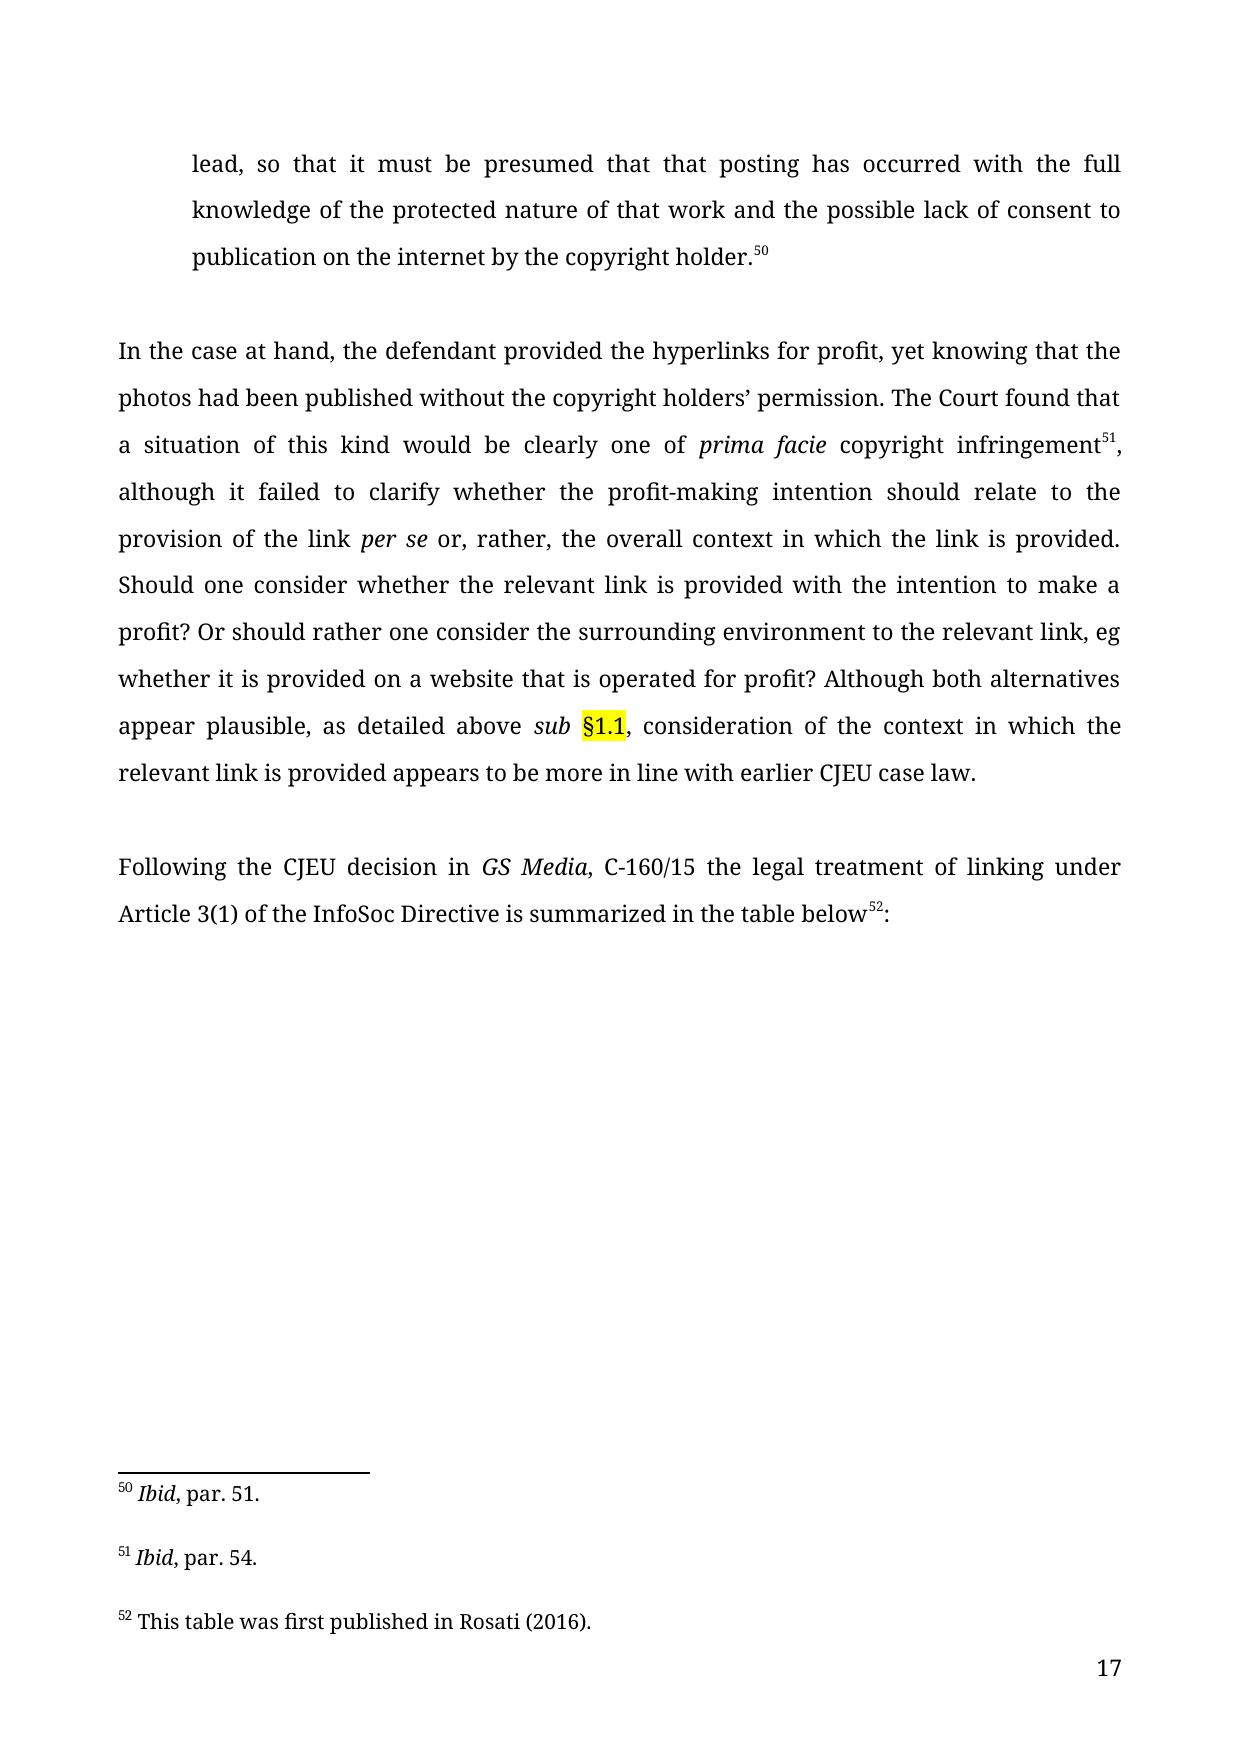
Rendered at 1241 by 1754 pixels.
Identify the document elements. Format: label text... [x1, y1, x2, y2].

text Following the CJEU decision in GS Media, C-160/15 the legal treatment of linking under Article 3(1) of the InfoSoc Directive is summarized in the table below: [118, 851, 1122, 929]
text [192, 148, 1122, 273]
text In the case at hand, the defendant provided the hyperlinks for profit, yet knowing that the photos had been published without the copyright holders’ permission. The Court found that a situation of this kind would be clearly one of prima facie copyright infringement, although it failed to clarify whether the profit-making intention should relate to the provision of the link per se or, rather, the overall context in which the link is provided. Should one consider whether the relevant link is provided with the intention to make a profit? Or should rather one consider the surrounding environment to the relevant link, eg whether it is provided on a website that is operated for profit? Although both alternatives appear plausible, as detailed above sub §1.1, consideration of the context in which the relevant link is provided appears to be more in line with earlier CJEU case law. [118, 335, 1122, 788]
